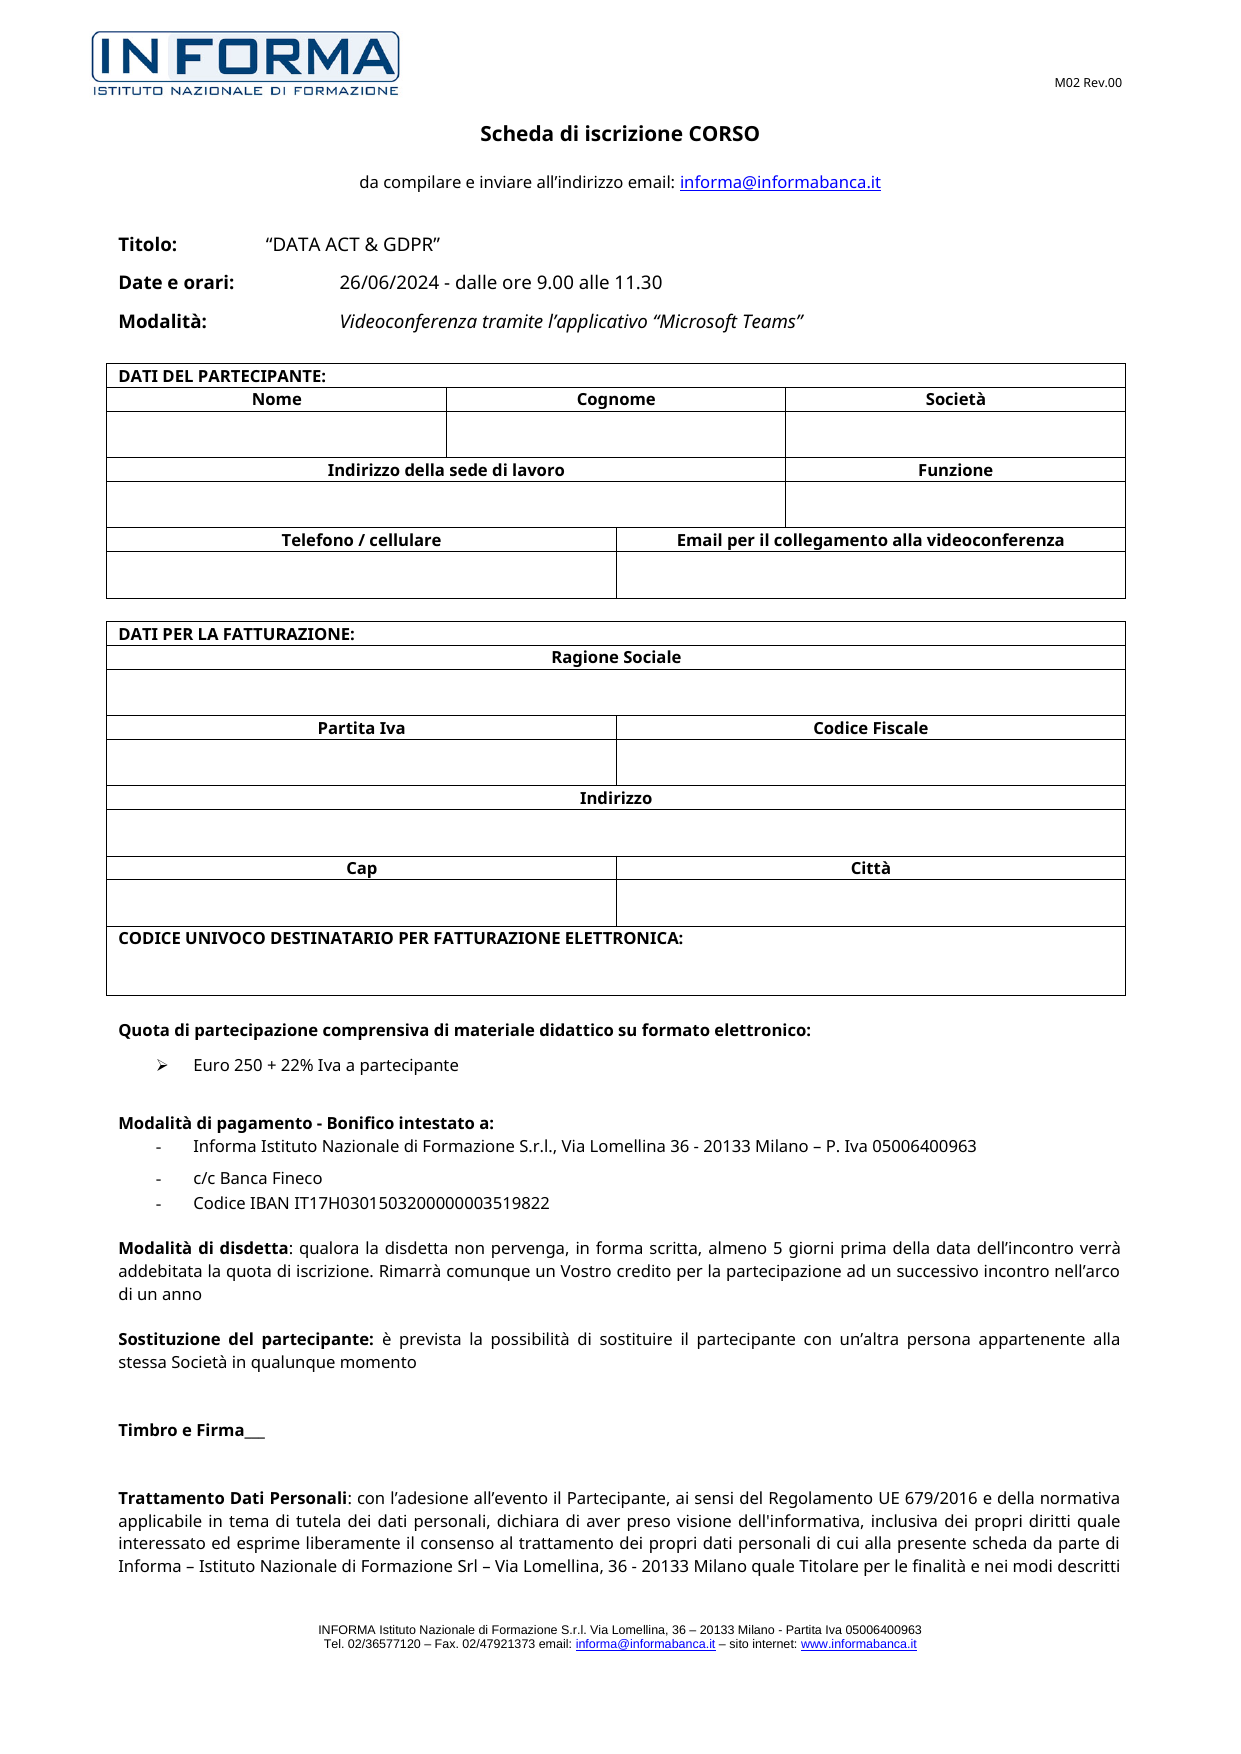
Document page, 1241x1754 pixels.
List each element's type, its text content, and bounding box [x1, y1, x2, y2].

table_cell [617, 880, 1125, 926]
table_cell Società [786, 388, 1125, 411]
table_cell [447, 412, 785, 457]
table_cell Cognome [447, 388, 785, 411]
table_cell [617, 552, 1125, 597]
text Sostituzione del partecipante: è prevista la possibilità di sostituire il partecipante con un’altra persona appartenente alla stessa Società in qualunque momento [118, 1328, 1122, 1373]
table_cell Città [617, 857, 1125, 879]
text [118, 1487, 1122, 1577]
text Timbro e Firma___ [118, 1418, 1122, 1441]
table_cell [786, 482, 1125, 527]
table_cell [107, 740, 616, 785]
list Informa Istituto Nazionale di Formazione S.r.l., Via Lomellina 36 - 20133 Milano – P. Iva 05006400963 [156, 1134, 1122, 1157]
text da compilare e inviare all’indirizzo email: informa@informabanca.it [118, 171, 1122, 193]
table_cell Partita Iva [107, 716, 616, 739]
table_cell [107, 880, 616, 926]
table_cell Email per il collegamento alla videoconferenza [617, 528, 1125, 551]
list Codice IBAN IT17H0301503200000003519822 [156, 1191, 1122, 1214]
text Modalità: Videoconferenza tramite l’applicativo “Microsoft Teams” [118, 308, 1122, 333]
table_header DATI DEL PARTECIPANTE: [107, 364, 1125, 387]
table_cell Indirizzo della sede di lavoro [107, 458, 785, 481]
table_cell CODICE UNIVOCO DESTINATARIO PER FATTURAZIONE ELETTRONICA: [107, 927, 1125, 995]
table_cell Telefono / cellulare [107, 528, 616, 551]
table_cell [107, 670, 1125, 715]
table_cell [786, 412, 1125, 457]
table_cell [617, 740, 1125, 785]
picture [83, 25, 408, 100]
text Scheda di iscrizione CORSO [118, 119, 1122, 148]
text Modalità di disdetta: qualora la disdetta non pervenga, in forma scritta, almeno 5 giorni prima della data dell’incontro verrà addebitata la quota di iscrizione. Rimarrà comunque un Vostro credito per la partecipazione ad un successivo incontro nell’arco di un anno [118, 1237, 1122, 1305]
text Modalità di pagamento - Bonifico intestato a: [118, 1112, 1122, 1134]
table_cell Nome [107, 388, 446, 411]
table_cell Funzione [786, 458, 1125, 481]
table_header DATI PER LA FATTURAZIONE: [107, 622, 1125, 645]
table_cell [107, 810, 1125, 856]
table_cell Codice Fiscale [617, 716, 1125, 739]
list Euro 250 + 22% Iva a partecipante [156, 1054, 1122, 1077]
list Date e orari: 26/06/2024 - dalle ore 9.00 alle 11.30 [118, 270, 1122, 295]
list c/c Banca Fineco [156, 1157, 1122, 1191]
text Quota di partecipazione comprensiva di materiale didattico su formato elettronico: [118, 1019, 1122, 1041]
text Titolo: “DATA ACT & GDPR” [118, 231, 1122, 257]
table_cell Indirizzo [107, 786, 1125, 809]
table_cell [107, 552, 616, 597]
table_cell Ragione Sociale [107, 646, 1125, 669]
table_cell [107, 482, 785, 527]
table_cell Cap [107, 857, 616, 879]
table_cell [107, 412, 446, 457]
